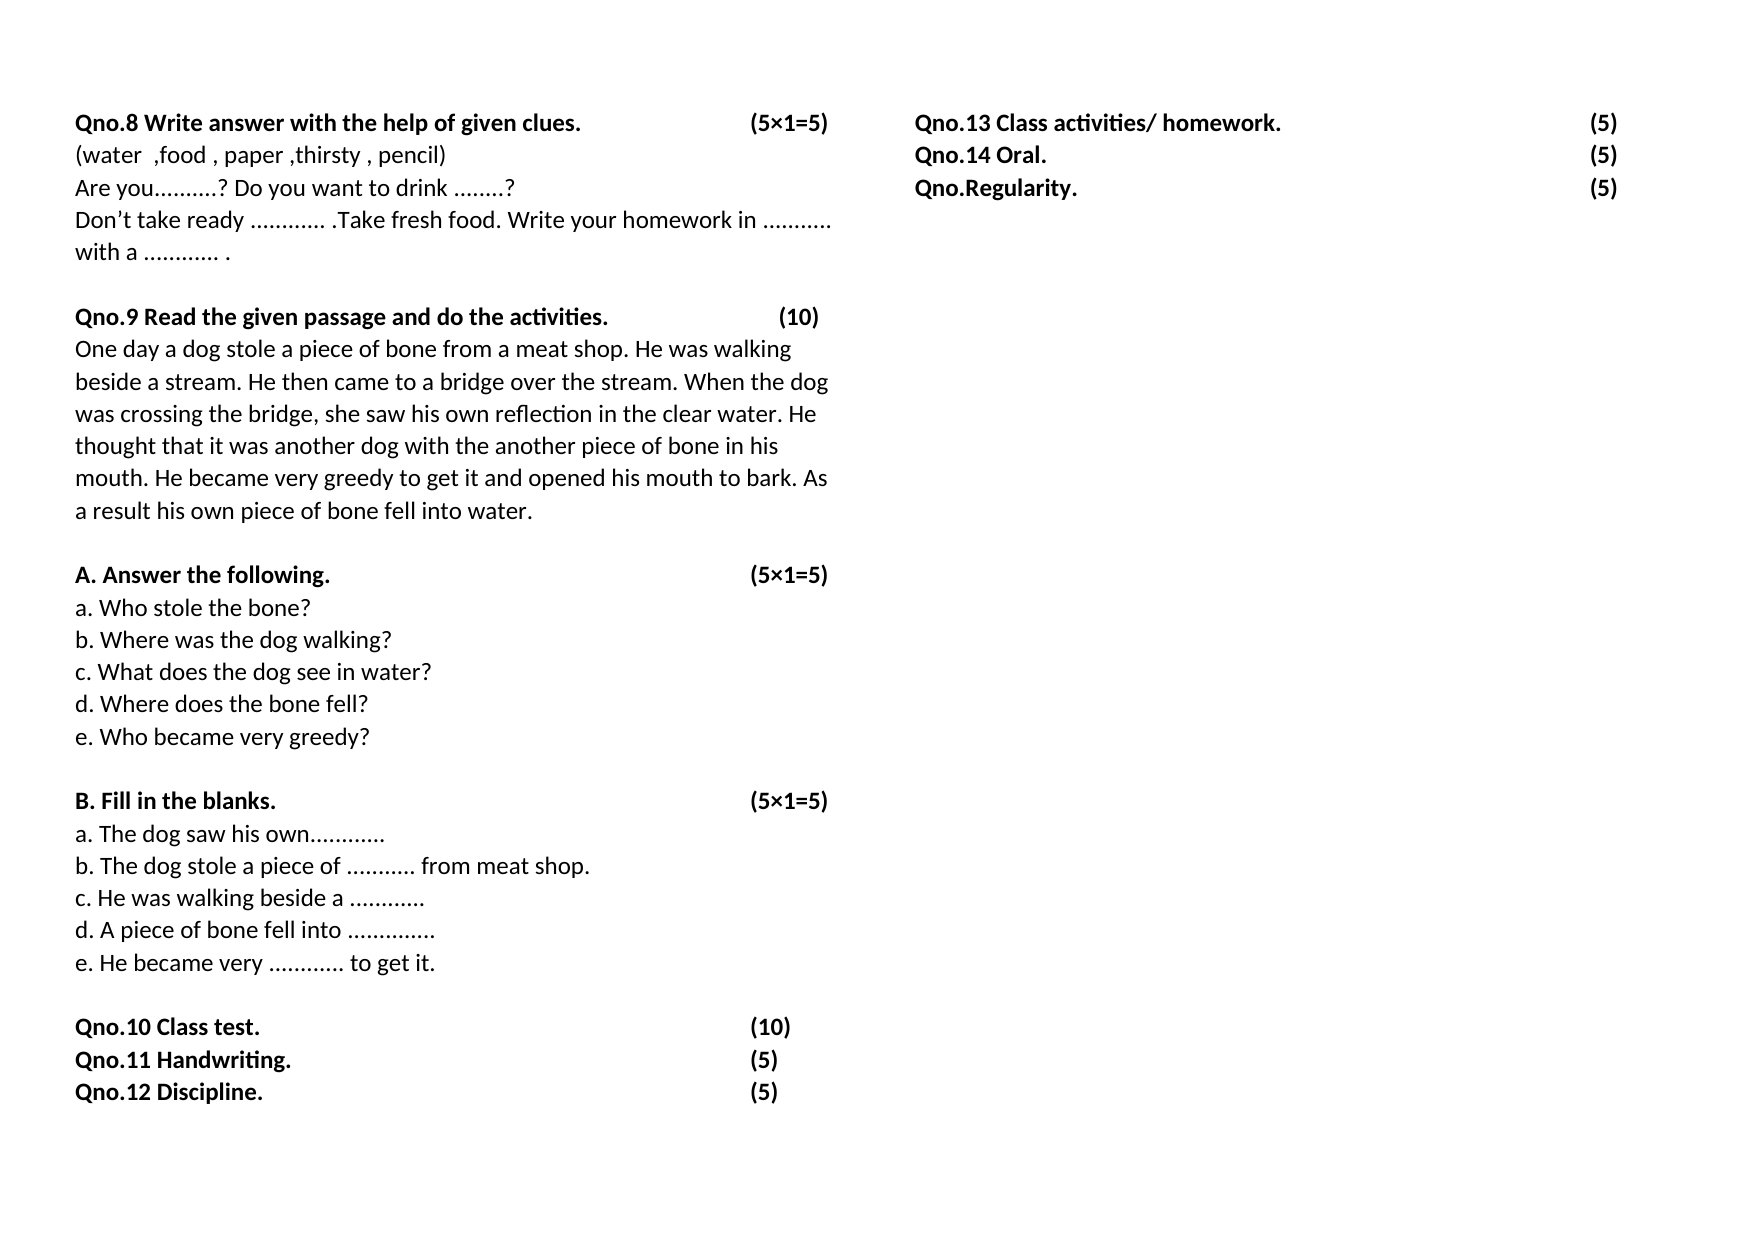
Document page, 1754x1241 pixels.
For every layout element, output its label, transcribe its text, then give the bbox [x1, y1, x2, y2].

text Qno.Regularity. (5) [914, 172, 1679, 202]
text Are you..........? Do you want to drink ........? [75, 172, 839, 202]
text Qno.11 Handwriting. (5) [75, 1044, 839, 1074]
text a. Who stole the bone? [75, 592, 839, 622]
text Qno.13 Class activities/ homework. (5) [914, 107, 1679, 138]
text Qno.14 Oral. (5) [914, 139, 1679, 170]
text c. What does the dog see in water? [75, 656, 839, 687]
text Qno.10 Class test. (10) [75, 1011, 839, 1042]
text Qno.8 Write answer with the help of given clues. (5×1=5) [75, 107, 839, 138]
text e. Who became very greedy? [75, 721, 839, 751]
text One day a dog stole a piece of bone from a meat shop. He was walking beside a stream. He then came to a bridge over the stream. When the dog was crossing the bridge, she saw his own reflection in the clear water. He thought that it was another dog with the another piece of bone in his mouth. He became very greedy to get it and opened his mouth to bark. As a result his own piece of bone fell into water. [75, 333, 839, 525]
text e. He became very ............ to get it. [75, 947, 839, 977]
text Don’t take ready ............ .Take fresh food. Write your homework in ........... with a ............ . [75, 204, 839, 267]
text A. Answer the following. (5×1=5) [75, 559, 839, 590]
text b. Where was the dog walking? [75, 624, 839, 654]
text B. Fill in the blanks. (5×1=5) [75, 785, 839, 816]
text Qno.9 Read the given passage and do the activities. (10) [75, 301, 839, 332]
text d. Where does the bone fell? [75, 688, 839, 719]
text Qno.12 Discipline. (5) [75, 1076, 839, 1107]
text b. The dog stole a piece of ........... from meat shop. [75, 850, 839, 881]
text (water ,food , paper ,thirsty , pencil) [75, 139, 839, 170]
text d. A piece of bone fell into .............. [75, 914, 839, 945]
text a. The dog saw his own............ [75, 818, 839, 848]
text c. He was walking beside a ............ [75, 882, 839, 913]
